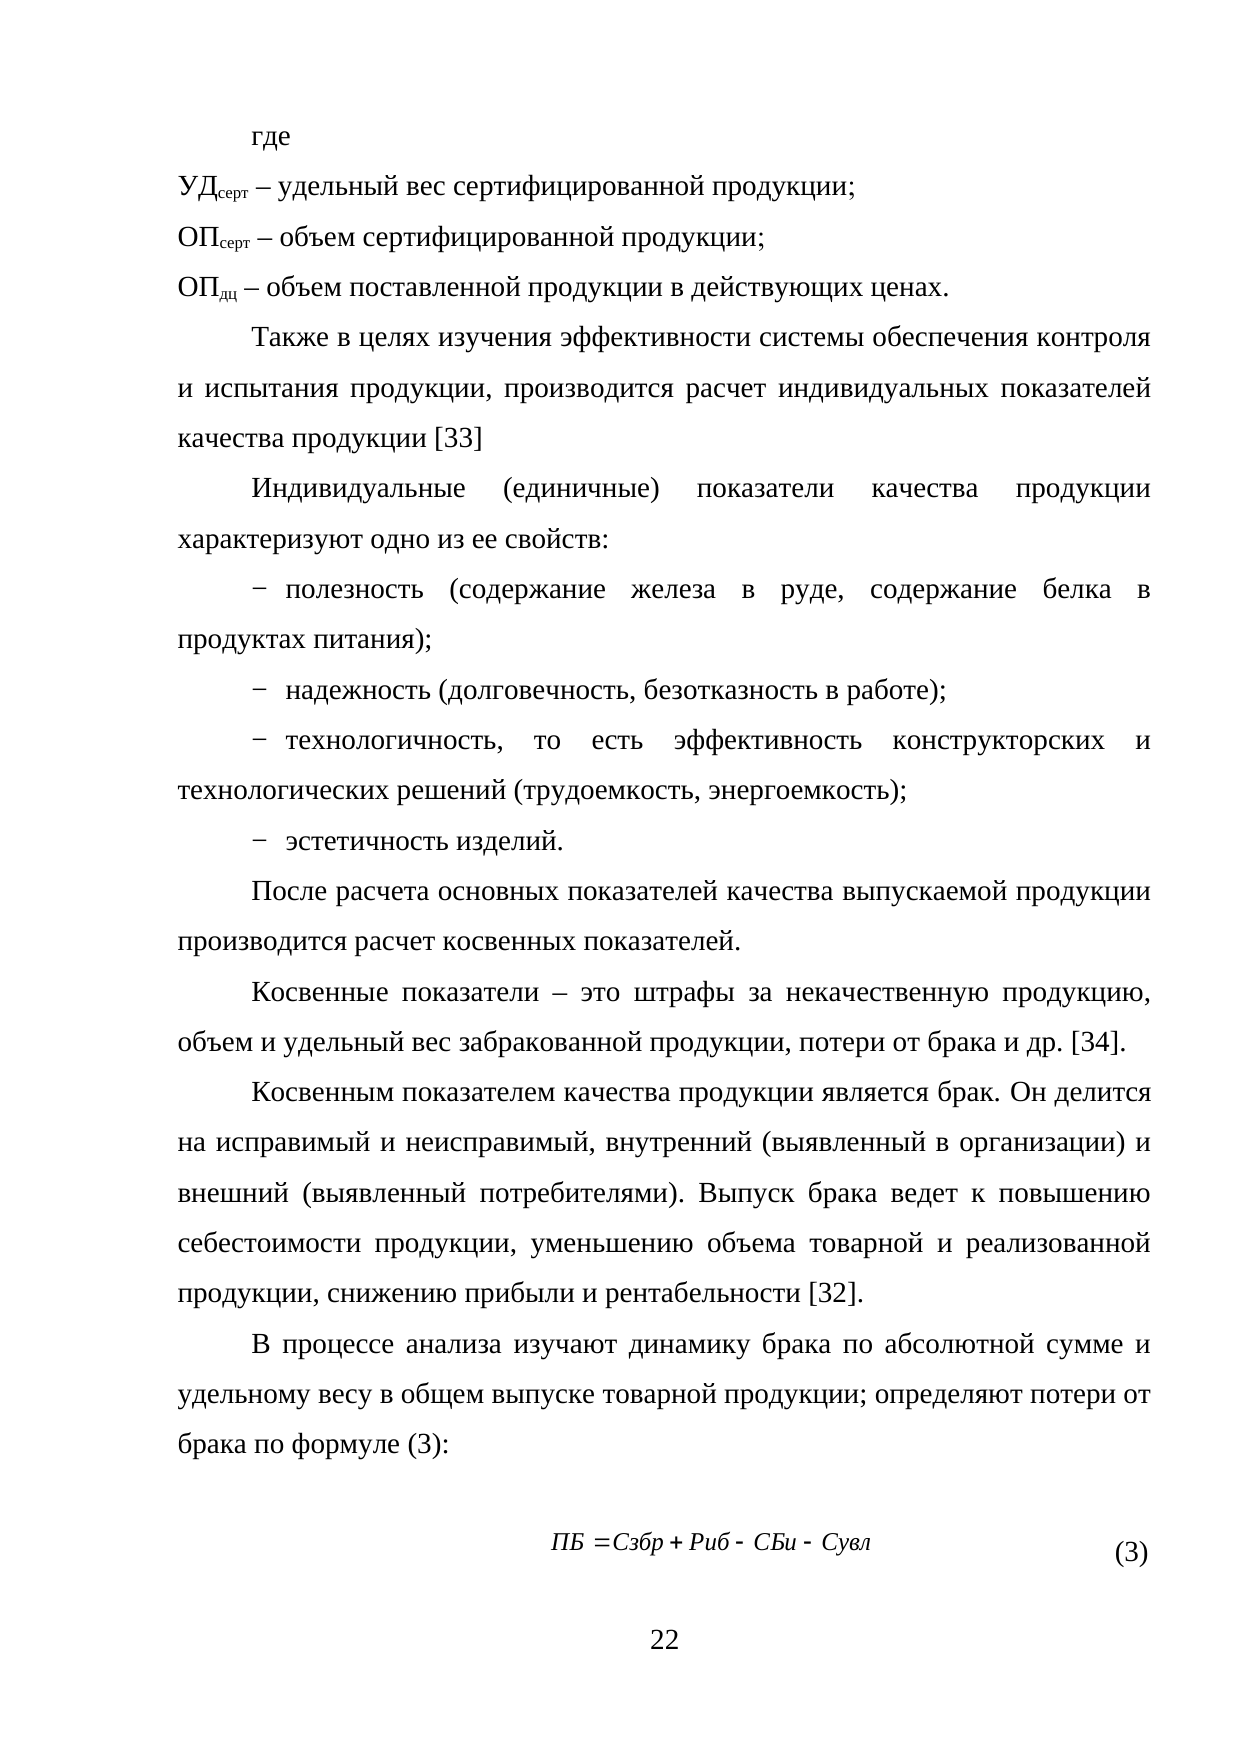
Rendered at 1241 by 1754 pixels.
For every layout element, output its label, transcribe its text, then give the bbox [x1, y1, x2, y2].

text ОПдц – объем поставленной продукции в действующих ценах. [177, 269, 1152, 303]
text Также в целях изучения эффективности системы обеспечения контроля и испытания продукции, производится расчет индивидуальных показателей качества продукции [33] [177, 319, 1152, 454]
text После расчета основных показателей качества выпускаемой продукции производится расчет косвенных показателей. [177, 873, 1152, 957]
text где [177, 118, 1152, 152]
text Индивидуальные (единичные) показатели качества продукции характеризуют одно из ее свойств: [177, 471, 1152, 554]
text Косвенные показатели – это штрафы за некачественную продукцию, объем и удельный вес забракованной продукции, потери от брака и др. [34]. [177, 974, 1152, 1057]
list полезность (содержание железа в руде, содержание белка в продуктах питания); [177, 571, 1152, 655]
text Косвенным показателем качества продукции является брак. Он делится на исправимый и неисправимый, внутренний (выявленный в организации) и внешний (выявленный потребителями). Выпуск брака ведет к повышению себестоимости продукции, уменьшению объема товарной и реализованной продукции, снижению прибыли и рентабельности [32]. [177, 1074, 1152, 1309]
text В процессе анализа изучают динамику брака по абсолютной сумме и удельному весу в общем выпуске товарной продукции; определяют потери от брака по формуле (3): [177, 1326, 1152, 1460]
text ОПсерт – объем сертифицированной продукции [177, 219, 1152, 252]
list надежность (долговечность, безотказность в работе); [177, 672, 1152, 705]
list технологичность, то есть эффективность конструкторских и технологических решений (трудоемкость, энергоемкость); [177, 722, 1152, 806]
text УДсерт – удельный вес сертифицированной продукции [177, 168, 1152, 202]
text (3) [472, 1527, 1152, 1567]
list эстетичность изделий. [177, 823, 1152, 856]
